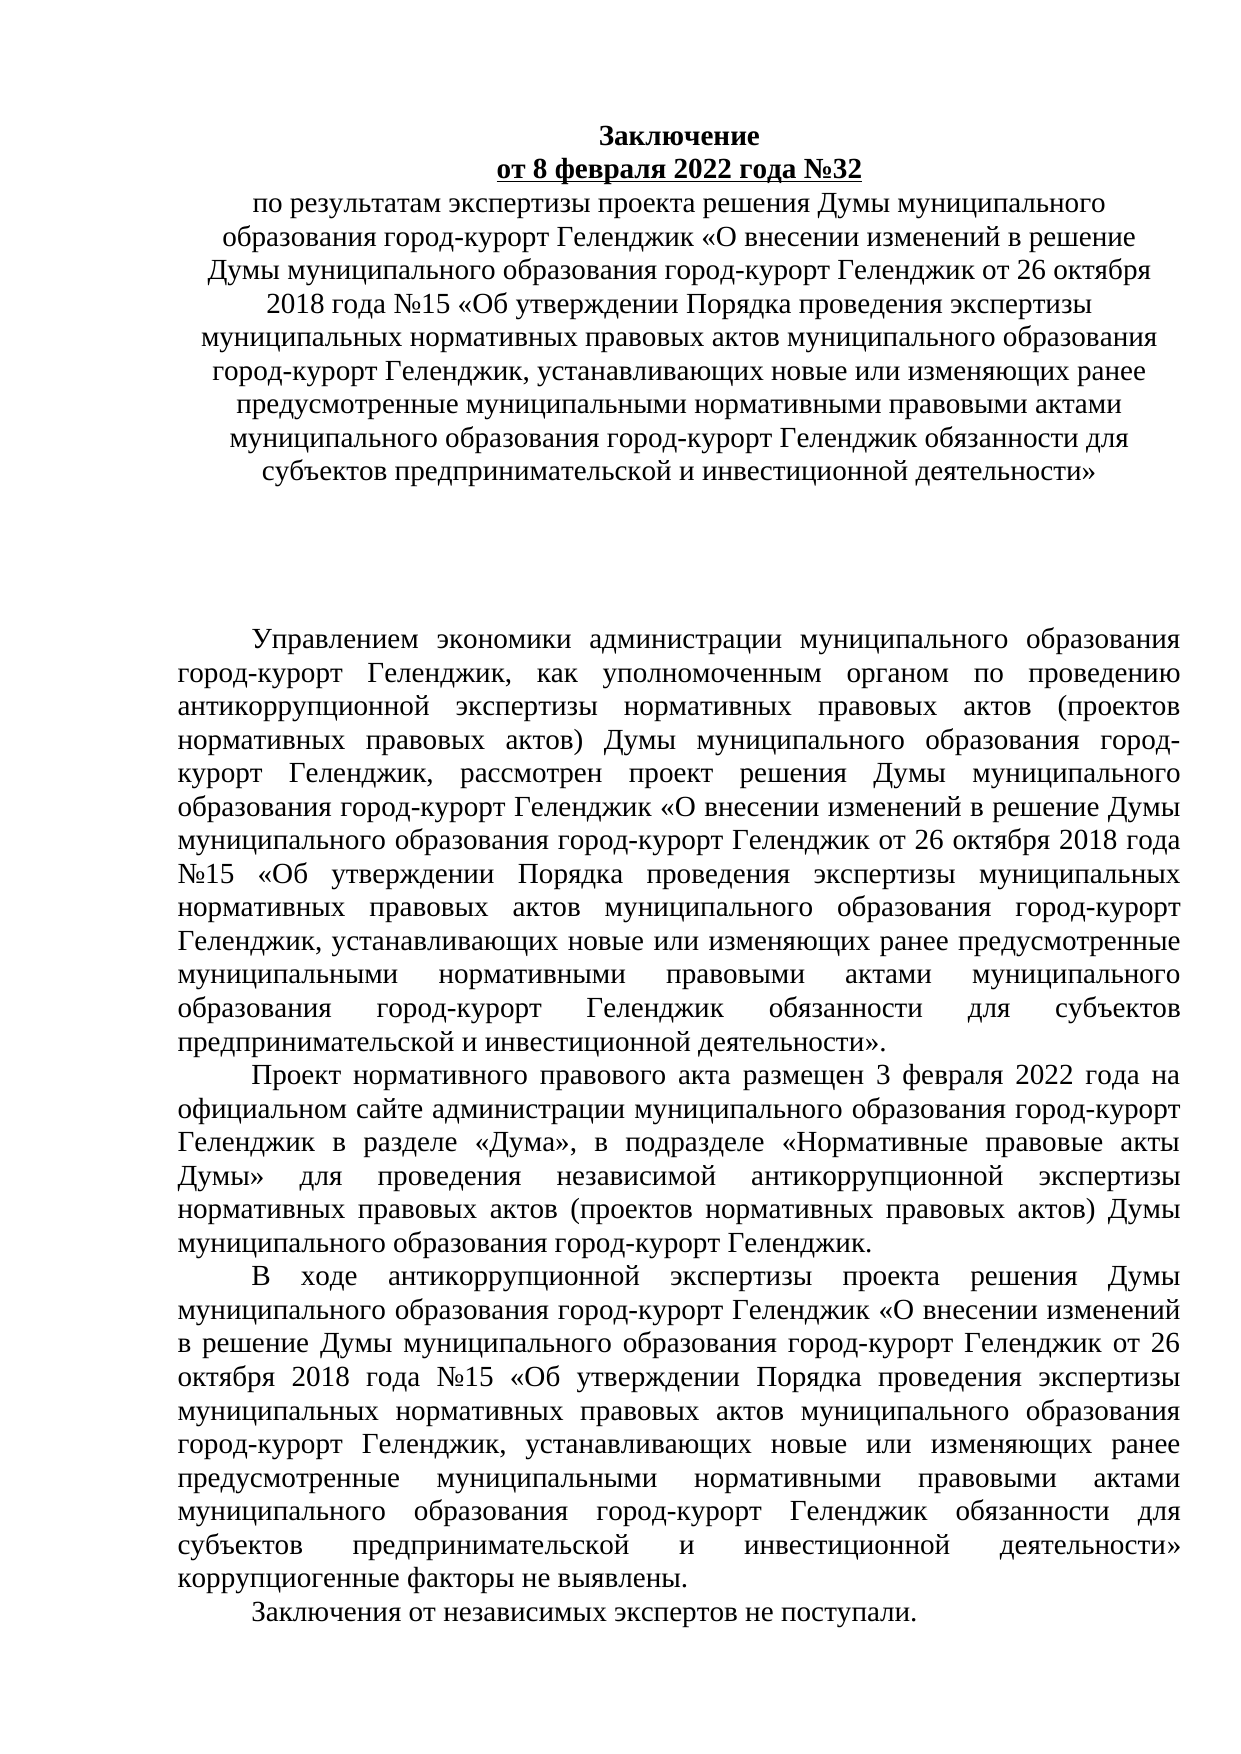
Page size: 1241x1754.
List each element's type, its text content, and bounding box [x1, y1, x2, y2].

text Проект нормативного правового акта размещен 3 февраля 2022 года на официальном сайте администрации муниципального образования город-курорт Геленджик в разделе «Дума», в подразделе «Нормативные правовые акты Думы» для проведения независимой антикоррупционной экспертизы нормативных правовых актов (проектов нормативных правовых актов) Думы муниципального образования город-курорт Геленджик. [177, 1057, 1181, 1258]
text Заключение [177, 118, 1181, 152]
text по результатам экспертизы проекта решения Думы муниципального образования город-курорт Геленджик «О внесении изменений в решение [177, 185, 1181, 252]
text В ходе антикоррупционной экспертизы проекта решения Думы муниципального образования город-курорт Геленджик «О внесении изменений в решение Думы муниципального образования город-курорт Геленджик от 26 октября 2018 года №15 «Об утверждении Порядка проведения экспертизы муниципальных нормативных правовых актов муниципального образования город-курорт Геленджик, устанавливающих новые или изменяющих ранее предусмотренные муниципальными нормативными правовыми актами муниципального образования город-курорт Геленджик обязанности для субъектов предпринимательской и инвестиционной деятельности» коррупциогенные факторы не выявлены. [177, 1258, 1181, 1594]
text от 8 февраля 2022 года №32 [177, 152, 1181, 185]
text Думы муниципального образования город-курорт Геленджик от 26 октября 2018 года №15 «Об утверждении Порядка проведения экспертизы муниципальных нормативных правовых актов муниципального образования город-курорт Геленджик, устанавливающих новые или изменяющих ранее предусмотренные муниципальными нормативными правовыми актами муниципального образования город-курорт Геленджик обязанности для субъектов предпринимательской и инвестиционной деятельности» [177, 252, 1181, 487]
text Управлением экономики администрации муниципального образования город-курорт Геленджик, как уполномоченным органом по проведению антикоррупционной экспертизы нормативных правовых актов (проектов нормативных правовых актов) Думы муниципального образования город-курорт Геленджик, рассмотрен проект решения Думы муниципального образования город-курорт Геленджик «О внесении изменений в решение Думы муниципального образования город-курорт Геленджик от 26 октября 2018 года №15 «Об утверждении Порядка проведения экспертизы муниципальных нормативных правовых актов муниципального образования город-курорт Геленджик, устанавливающих новые или изменяющих ранее предусмотренные муниципальными нормативными правовыми актами муниципального образования город-курорт Геленджик обязанности для субъектов предпринимательской и инвестиционной деятельности». [177, 621, 1181, 1057]
text Заключения от независимых экспертов не поступали. [177, 1594, 1181, 1627]
